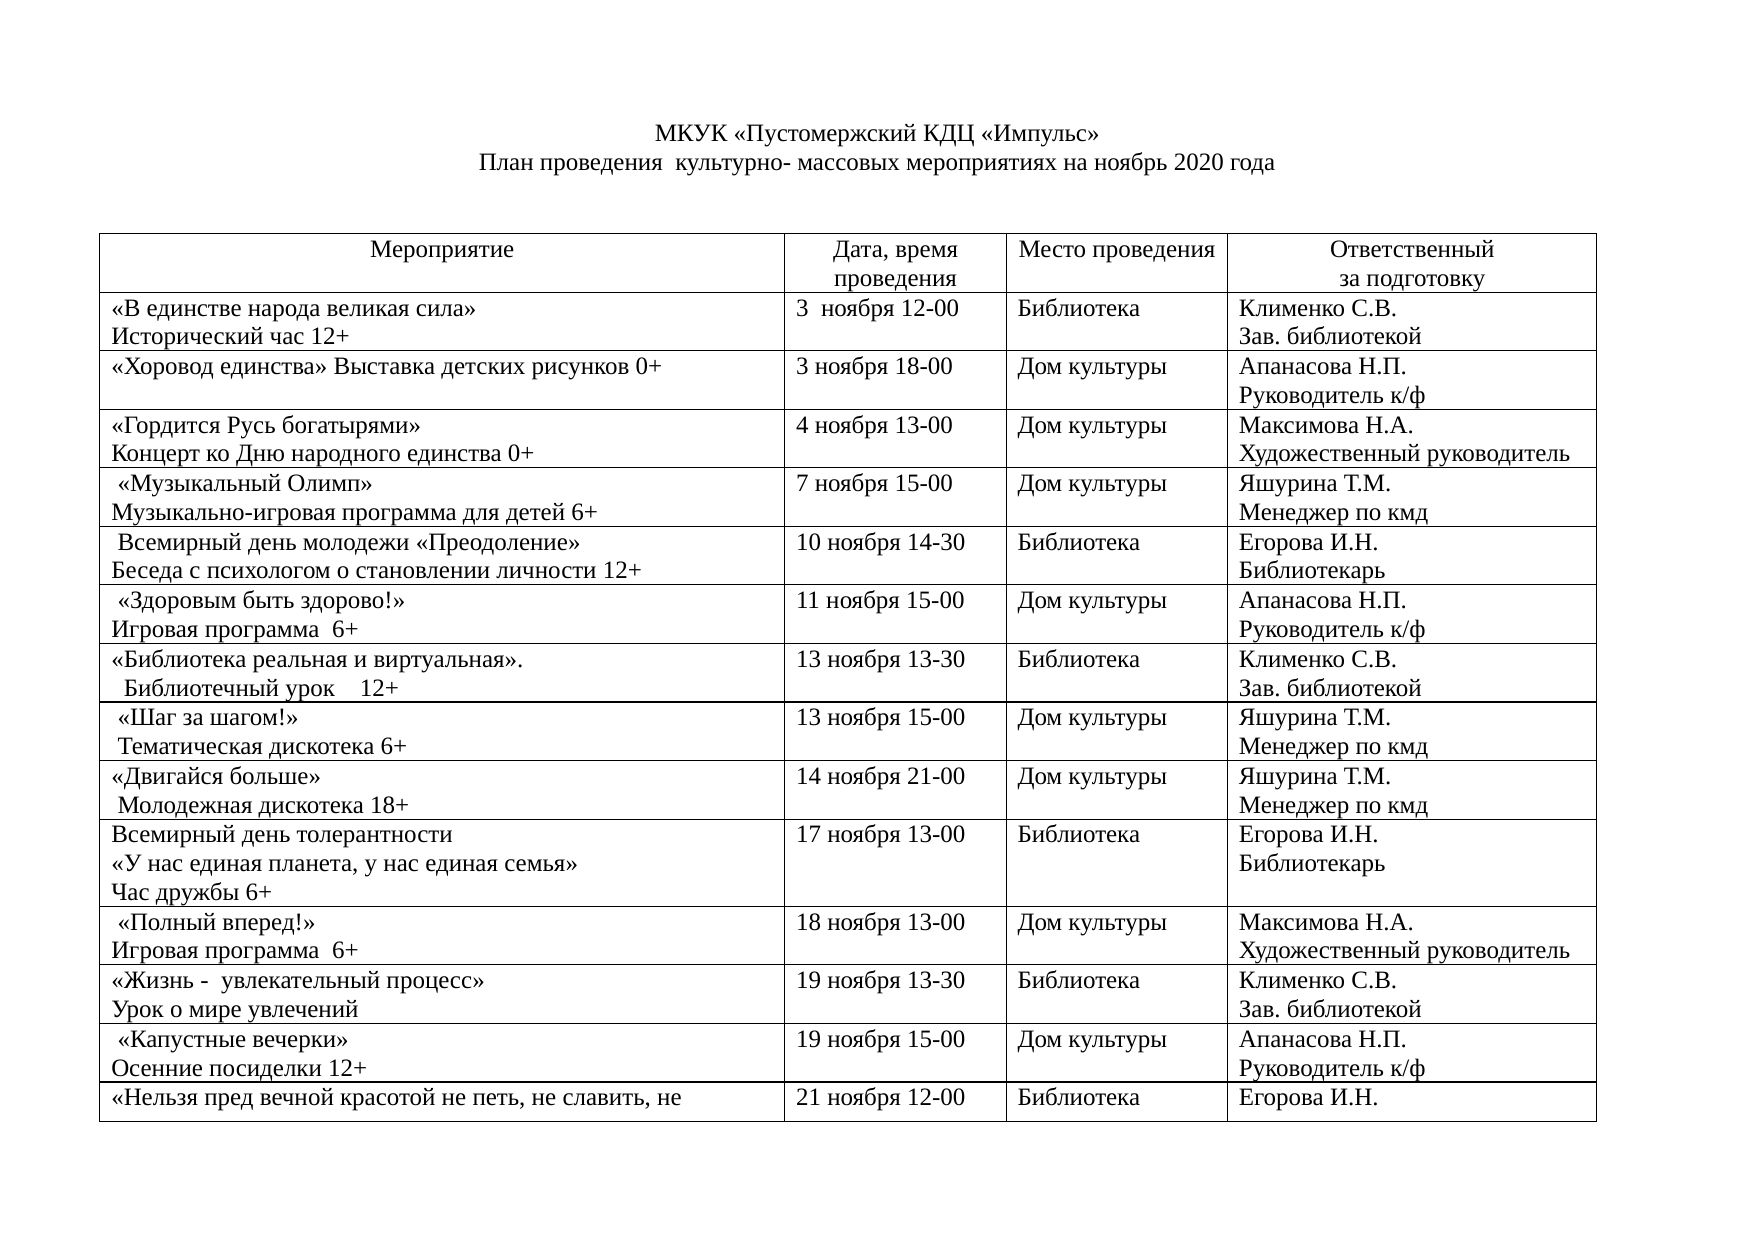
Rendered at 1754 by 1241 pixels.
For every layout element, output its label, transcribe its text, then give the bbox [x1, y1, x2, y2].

table_header Ответственный за подготовку [1228, 234, 1596, 292]
table_cell 19 ноября 13-30 [785, 965, 1006, 1023]
table_cell 21 ноября 12-00 [785, 1083, 1006, 1121]
table_header Мероприятие [100, 234, 784, 292]
table_cell Яшурина Т.М. Менеджер по кмд [1228, 703, 1596, 760]
table_cell 4 ноября 13-00 [785, 410, 1006, 467]
table_cell «Музыкальный Олимп» Музыкально-игровая программа для детей 6+ [100, 468, 784, 526]
table_cell Дом культуры [1007, 410, 1227, 467]
table_cell Егорова И.Н. Библиотекарь [1228, 820, 1596, 906]
table_cell «Гордится Русь богатырями» Концерт ко Дню народного единства 0+ [100, 410, 784, 467]
table_cell Клименко С.В. Зав. библиотекой [1228, 293, 1596, 350]
table_cell 3 ноября 12-00 [785, 293, 1006, 350]
table_cell Дом культуры [1007, 351, 1227, 409]
text МКУК «Пустомержский КДЦ «Импульс» [118, 118, 1636, 147]
table_cell Яшурина Т.М. Менеджер по кмд [1228, 468, 1596, 526]
table_cell «Хоровод единства» Выставка детских рисунков 0+ [100, 351, 784, 409]
table_cell Библиотека [1007, 820, 1227, 906]
table_cell Библиотека [1007, 1083, 1227, 1121]
table_cell «В единстве народа великая сила» Исторический час 12+ [100, 293, 784, 350]
table_cell «Двигайся больше» Молодежная дискотека 18+ [100, 761, 784, 818]
table_cell Апанасова Н.П. Руководитель к/ф [1228, 1024, 1596, 1081]
table_cell Апанасова Н.П. Руководитель к/ф [1228, 585, 1596, 643]
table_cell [1228, 1083, 1596, 1121]
table_cell 14 ноября 21-00 [785, 761, 1006, 818]
table_cell Библиотека [1007, 527, 1227, 584]
table_cell 3 ноября 18-00 [785, 351, 1006, 409]
table_cell «Нельзя пред вечной красотой не петь, не славить, не молиться…» Выставка – просмотр к 200-летию А. А. Фета 12+ [100, 1083, 784, 1121]
table_cell 10 ноября 14-30 [785, 527, 1006, 584]
table_cell Всемирный день молодежи «Преодоление» Беседа с психологом о становлении личности 12+ [100, 527, 784, 584]
table_cell Максимова Н.А. Художественный руководитель [1228, 410, 1596, 467]
text План проведения культурно- массовых мероприятиях на ноябрь 2020 года [118, 147, 1636, 176]
table_cell «Капустные вечерки» Осенние посиделки 12+ [100, 1024, 784, 1081]
table_cell 13 ноября 13-30 [785, 644, 1006, 701]
table_cell Всемирный день толерантности «У нас единая планета, у нас единая семья» Час дружбы 6+ [100, 820, 784, 906]
table_cell Дом культуры [1007, 761, 1227, 818]
table_cell Клименко С.В. Зав. библиотекой [1228, 644, 1596, 701]
table_cell Клименко С.В. Зав. библиотекой [1228, 965, 1596, 1023]
table_cell Дом культуры [1007, 1024, 1227, 1081]
table_cell Дом культуры [1007, 468, 1227, 526]
table_cell Егорова И.Н. Библиотекарь [1228, 527, 1596, 584]
table_cell Максимова Н.А. Художественный руководитель [1228, 907, 1596, 964]
table_cell Дом культуры [1007, 585, 1227, 643]
table_cell Апанасова Н.П. Руководитель к/ф [1228, 351, 1596, 409]
table_header Место проведения [1007, 234, 1227, 292]
table_cell «Шаг за шагом!» Тематическая дискотека 6+ [100, 703, 784, 760]
table_cell «Библиотека реальная и виртуальная». Библиотечный урок 12+ [100, 644, 784, 701]
table_cell Яшурина Т.М. Менеджер по кмд [1228, 761, 1596, 818]
table_cell «Полный вперед!» Игровая программа 6+ [100, 907, 784, 964]
table_cell «Жизнь - увлекательный процесс» Урок о мире увлечений [100, 965, 784, 1023]
table_cell Дом культуры [1007, 907, 1227, 964]
table_cell «Здоровым быть здорово!» Игровая программа 6+ [100, 585, 784, 643]
table_cell 11 ноября 15-00 [785, 585, 1006, 643]
table_cell Библиотека [1007, 965, 1227, 1023]
table_cell 13 ноября 15-00 [785, 703, 1006, 760]
table_cell Библиотека [1007, 293, 1227, 350]
table_header Дата, время проведения [785, 234, 1006, 292]
table_cell Библиотека [1007, 644, 1227, 701]
table_cell Дом культуры [1007, 703, 1227, 760]
table_cell 7 ноября 15-00 [785, 468, 1006, 526]
table_cell 18 ноября 13-00 [785, 907, 1006, 964]
table_cell 17 ноября 13-00 [785, 820, 1006, 906]
table_cell 19 ноября 15-00 [785, 1024, 1006, 1081]
